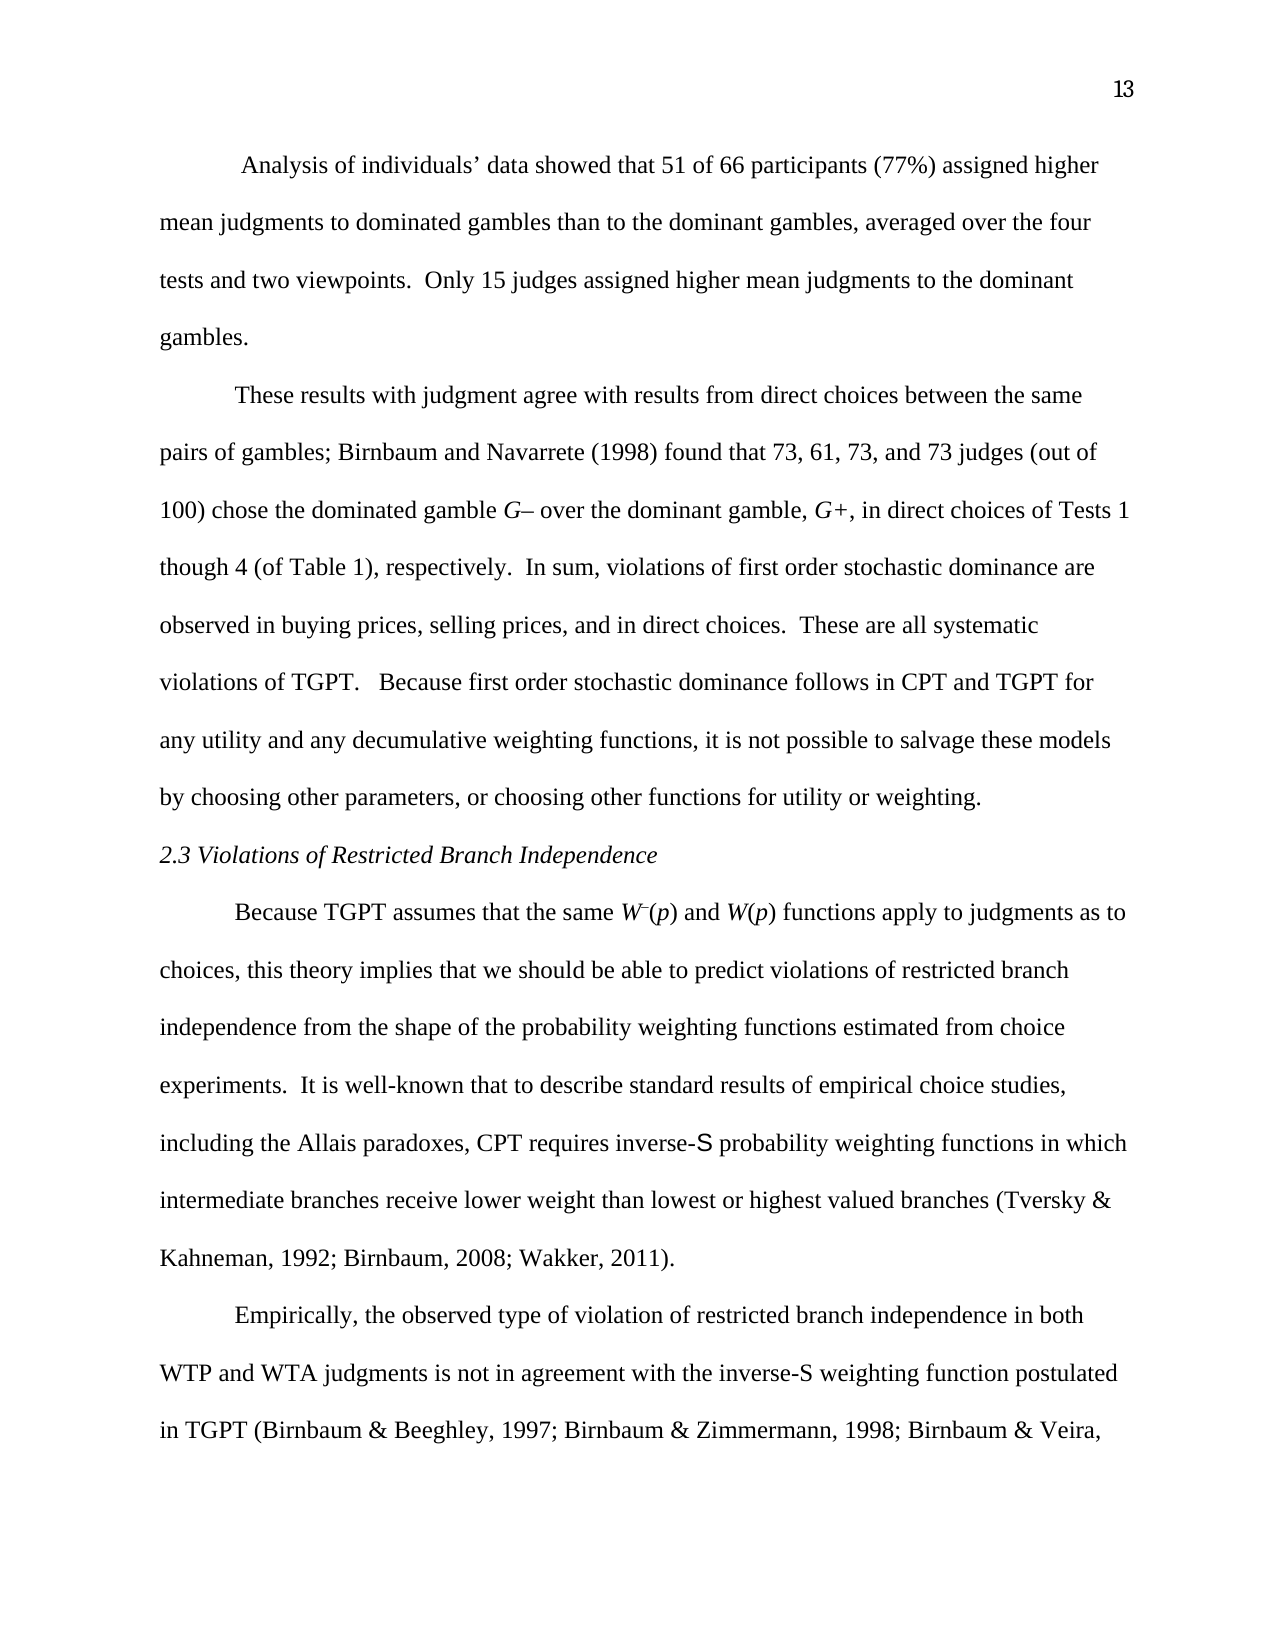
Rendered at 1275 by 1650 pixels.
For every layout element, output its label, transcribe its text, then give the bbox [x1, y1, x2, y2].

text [159, 1300, 1134, 1444]
text These results with judgment agree with results from direct choices between the same pairs of gambles; Birnbaum and Navarrete (1998) found that 73, 61, 73, and 73 judges (out of 100) chose the dominated gamble G– over the dominant gamble, G+, in direct choices of Tests 1 though 4 (of Table 1), respectively. In sum, violations of first order stochastic dominance are observed in buying prices, selling prices, and in direct choices. These are all systematic violations of TGPT. Because first order stochastic dominance follows in CPT and TGPT for any utility and any decumulative weighting functions, it is not possible to salvage these models by choosing other parameters, or choosing other functions for utility or weighting. [159, 380, 1134, 811]
text Because TGPT assumes that the same W–(p) and W(p) functions apply to judgments as to choices, this theory implies that we should be able to predict violations of restricted branch independence from the shape of the probability weighting functions estimated from choice experiments. It is well-known that to describe standard results of empirical choice studies, including the Allais paradoxes, CPT requires inverse-S probability weighting functions in which intermediate branches receive lower weight than lowest or highest valued branches (Tversky & Kahneman, 1992; Birnbaum, 2008; Wakker, 2011). [159, 897, 1134, 1271]
text Analysis of individuals’ data showed that 51 of 66 participants (77%) assigned higher mean judgments to dominated gambles than to the dominant gambles, averaged over the four tests and two viewpoints. Only 15 judges assigned higher mean judgments to the dominant gambles. [159, 150, 1134, 351]
text 2.3 Violations of Restricted Branch Independence [159, 840, 1134, 869]
